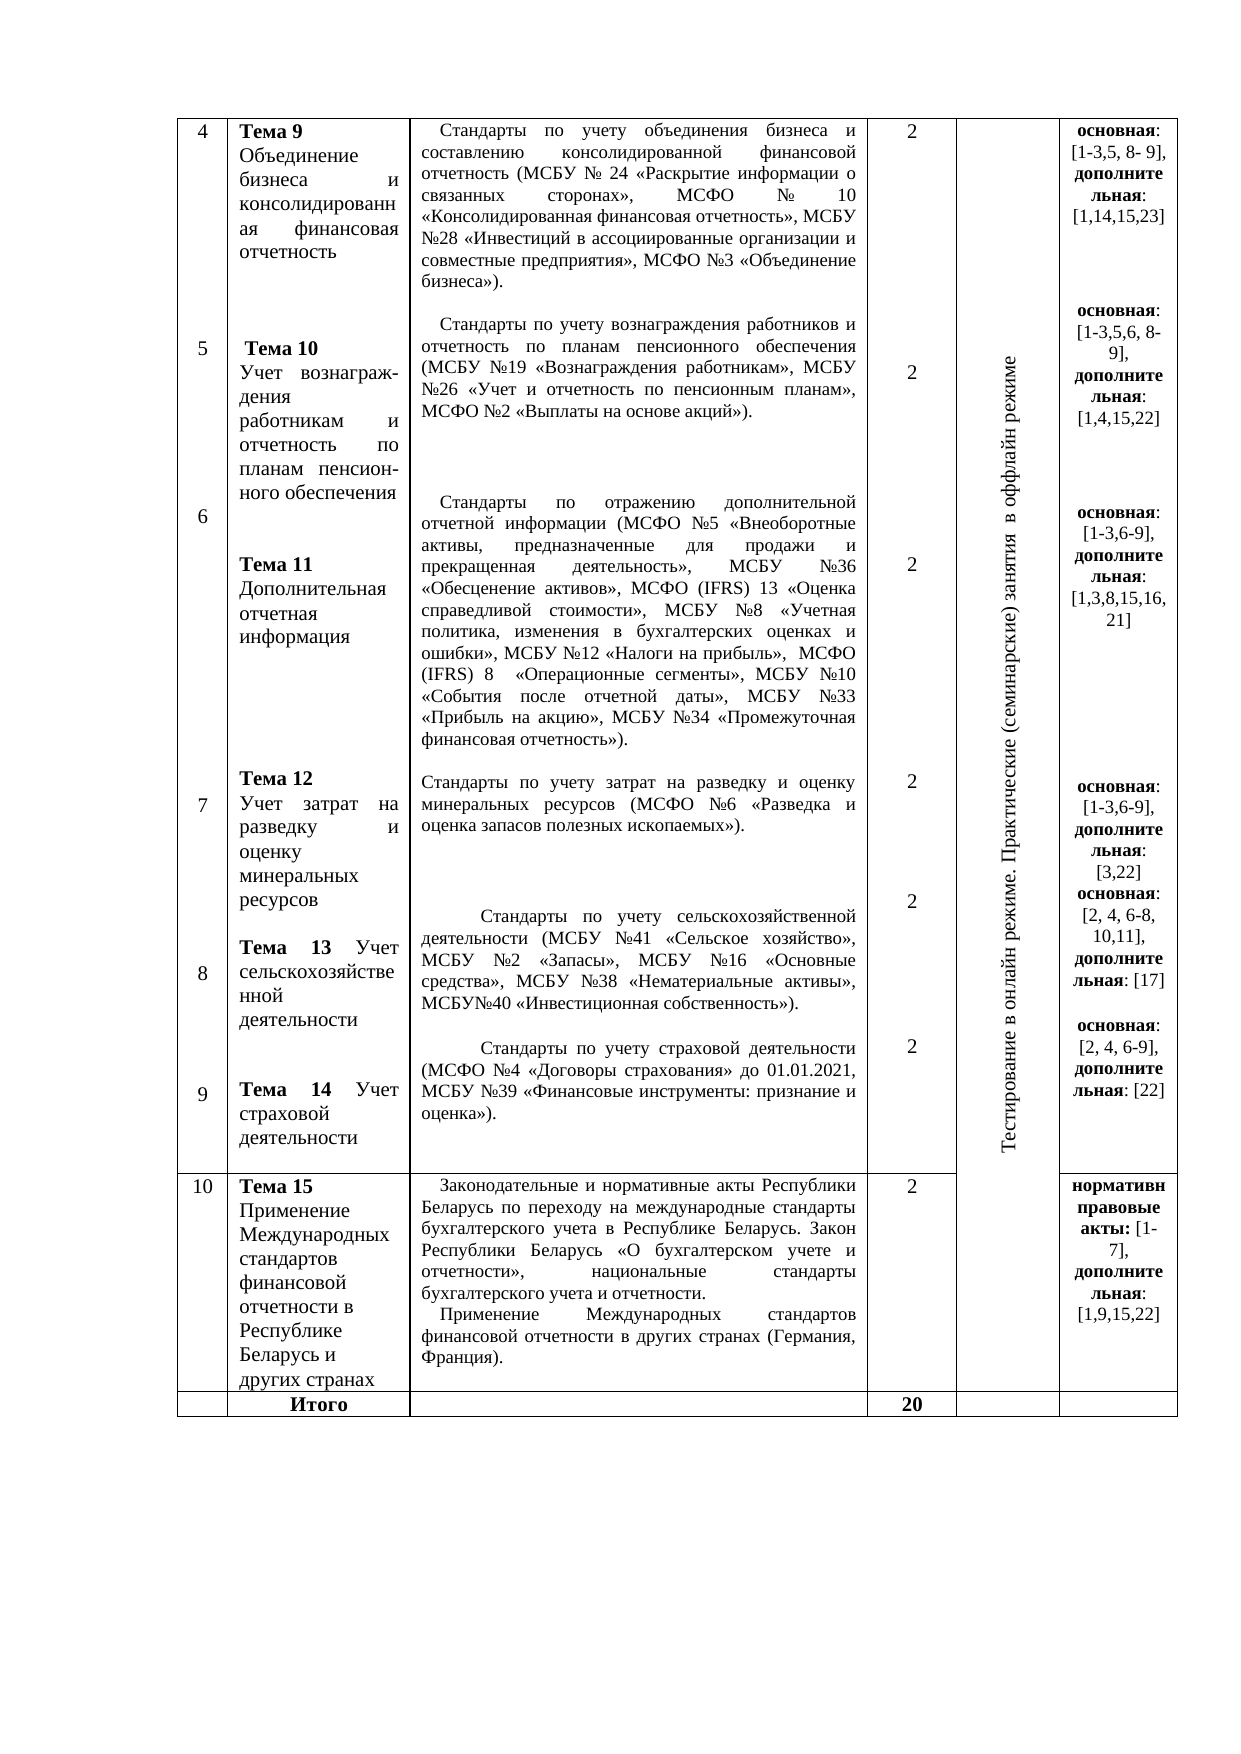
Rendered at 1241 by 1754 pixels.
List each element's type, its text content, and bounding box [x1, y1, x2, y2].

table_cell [957, 119, 1059, 1391]
table_cell 10 [178, 1174, 227, 1391]
table_cell Стандарты по учету объединения бизнеса и составлению консолидированной финансовой отчетность (МСБУ № 24 «Раскрытие информации о связанных сторонах», МСФО № 10 «Консолидированная финансовая отчетность», МСБУ №28 «Инвестиций в ассоциированные организации и совместные предприятия», МСФО №3 «Объединение бизнеса»). Стандарты по учету вознаграждения работников и отчетность по планам пенсионного обеспечения (МСБУ №19 «Вознаграждения работникам», МСБУ №26 «Учет и отчетность по пенсионным планам», МСФО №2 «Выплаты на основе акций»). Стандарты по отражению дополнительной отчетной информации (МСФО №5 «Внеоборотные активы, предназначенные для продажи и прекращенная деятельность», МСБУ №36 «Обесценение активов», МСФО (IFRS) 13 «Оценка справедливой стоимости», МСБУ №8 «Учетная политика, изменения в бухгалтерских оценках и ошибки», МСБУ №12 «Налоги на прибыль», МСФО (IFRS) 8 «Операционные сегменты», МСБУ №10 «События после отчетной даты», МСБУ №33 «Прибыль на акцию», МСБУ №34 «Промежуточная финансовая отчетность»). Стандарты по учету затрат на разведку и оценку минеральных ресурсов (МСФО №6 «Разведка и оценка запасов полезных ископаемых»). Стандарты по учету сельскохозяйственной деятельности (МСБУ №41 «Сельское хозяйство», МСБУ №2 «Запасы», МСБУ №16 «Основные средства», МСБУ №38 «Нематериальные активы», МСБУ№40 «Инвестиционная собственность»). Стандарты по учету страховой деятельности (МСФО №4 «Договоры страхования» до 01.01.2021, МСБУ №39 «Финансовые инструменты: признание и оценка»). [411, 119, 867, 1173]
table_cell [178, 1392, 227, 1416]
table_cell [1060, 1392, 1177, 1416]
table_cell [411, 1392, 867, 1416]
table_cell 2 2 2 2 2 2 [868, 119, 956, 1173]
table_cell Итого [228, 1392, 409, 1416]
table_cell Законодательные и нормативные акты Республики Беларусь по переходу на международные стандарты бухгалтерского учета в Республике Беларусь. Закон Республики Беларусь «О бухгалтерском учете и отчетности», национальные стандарты бухгалтерского учета и отчетности. Применение Международных стандартов финансовой отчетности в других странах (Германия, Франция). [411, 1174, 867, 1391]
table_cell нормативн правовые акты: [1-7], дополнительная: [1,9,15,22] [1060, 1174, 1177, 1391]
table_cell 2 [868, 1174, 956, 1391]
table_cell Тема 15 Применение Международных стандартов финансовой отчетности в Республике Беларусь и других странах [228, 1174, 409, 1391]
table_cell [957, 1392, 1059, 1416]
table_cell 20 [868, 1392, 956, 1416]
table_cell 4 5 6 7 8 9 [178, 119, 227, 1173]
table_cell основная: [1-3,5, 8- 9], дополнительная: [1,14,15,23] основная: [1-3,5,6, 8- 9], дополнительная: [1,4,15,22] основная: [1-3,6-9], дополнительная: [1,3,8,15,16, 21] основная: [1-3,6-9], дополнительная: [3,22] основная: [2, 4, 6-8, 10,11], дополнительная: [17] основная: [2, 4, 6-9], дополнительная: [22] [1060, 119, 1177, 1173]
table_cell Тема 9 Объединение бизнеса и консолидированная финансовая отчетность Тема 10 Учет вознаграж-дения работникам и отчетность по планам пенсион-ного обеспечения Тема 11 Дополнительная отчетная информация Тема 12 Учет затрат на разведку и оценку минеральных ресурсов Тема 13 Учет сельскохозяйственной деятельности Тема 14 Учет страховой деятельности [228, 119, 409, 1173]
